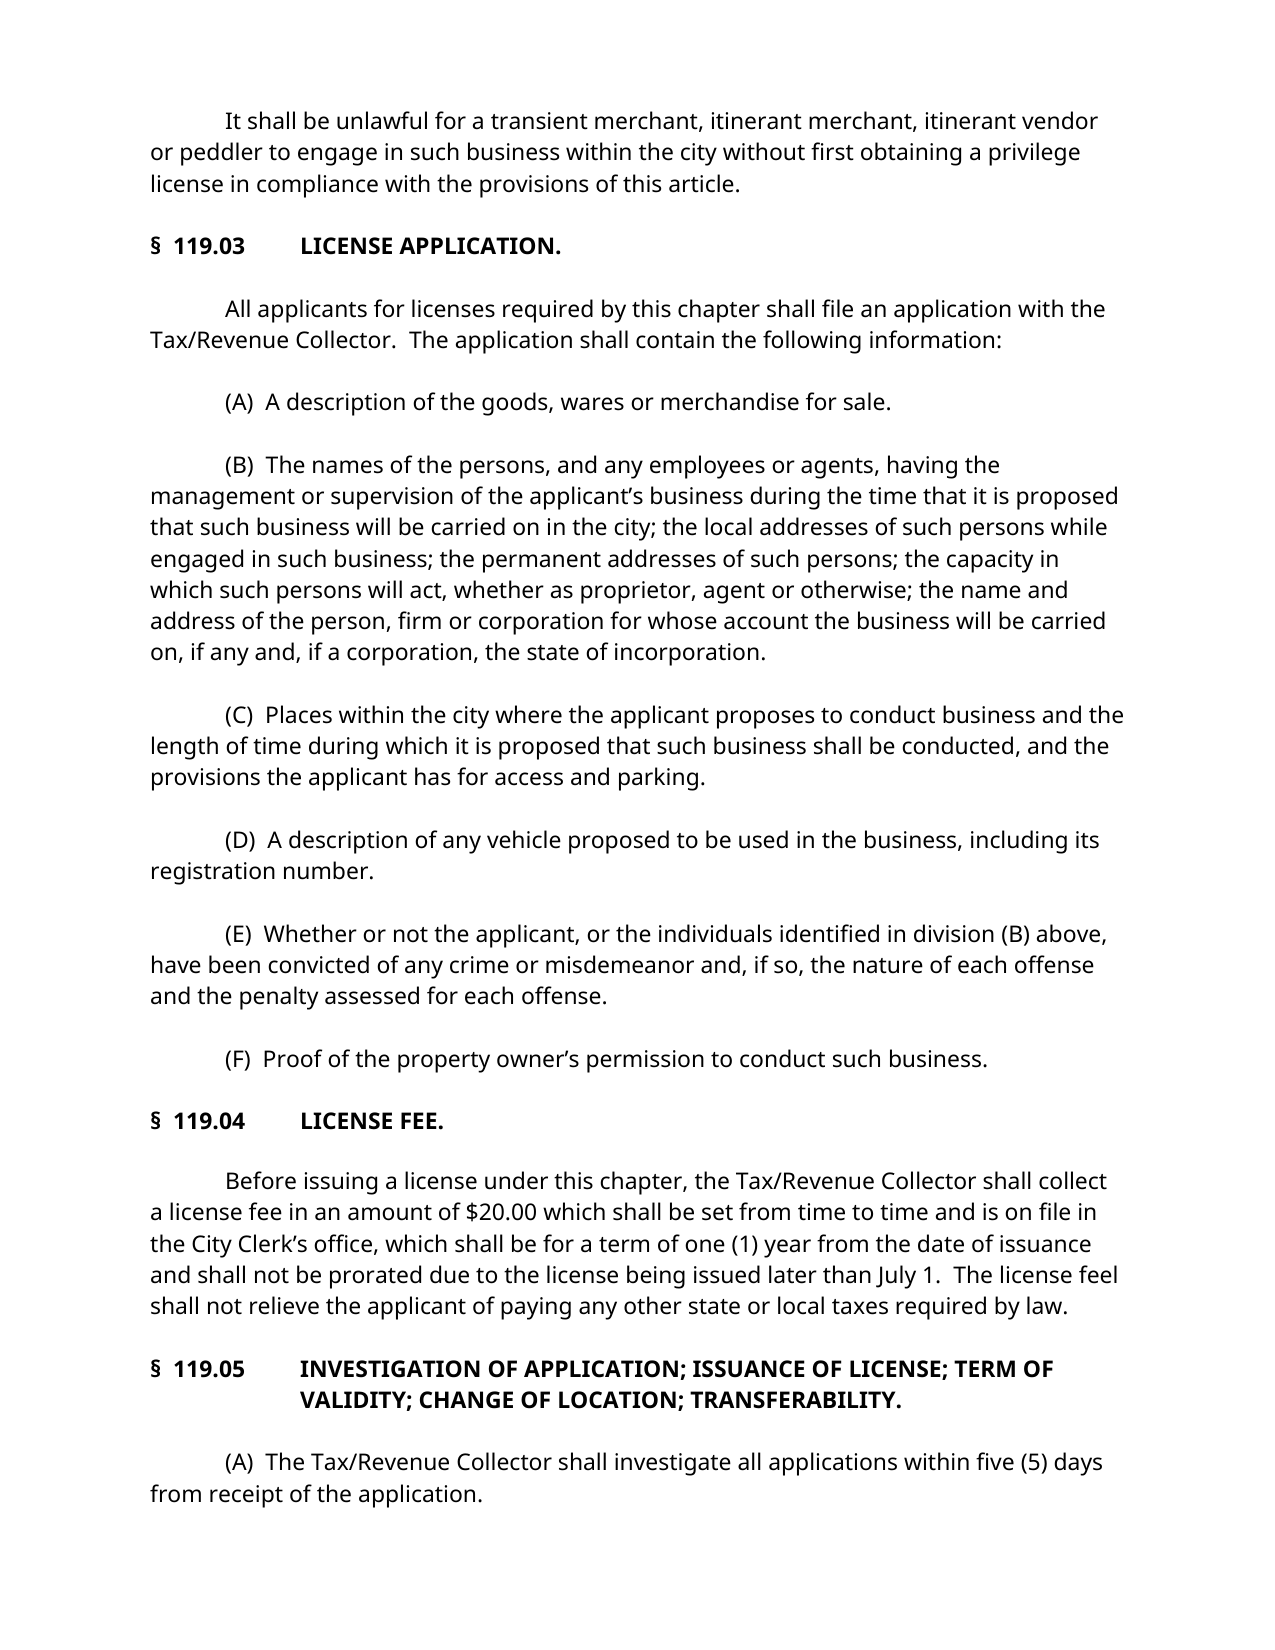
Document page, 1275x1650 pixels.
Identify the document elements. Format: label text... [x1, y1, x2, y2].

text All applicants for licenses required by this chapter shall file an application with the Tax/Revenue Collector. The application shall contain the following information: [150, 292, 1125, 355]
text (E) Whether or not the applicant, or the individuals identified in division (B) above, have been convicted of any crime or misdemeanor and, if so, the nature of each offense and the penalty assessed for each offense. [150, 917, 1125, 1011]
text § 119.03 LICENSE APPLICATION. [150, 230, 1125, 261]
text (A) The Tax/Revenue Collector shall investigate all applications within five (5) days from receipt of the application. [150, 1446, 1125, 1509]
text (B) The names of the persons, and any employees or agents, having the management or supervision of the applicant’s business during the time that it is proposed that such business will be carried on in the city; the local addresses of such persons while engaged in such business; the permanent addresses of such persons; the capacity in which such persons will act, whether as proprietor, agent or otherwise; the name and address of the person, firm or corporation for whose account the business will be carried on, if any and, if a corporation, the state of incorporation. [150, 449, 1125, 667]
text (A) A description of the goods, wares or merchandise for sale. [150, 386, 1125, 417]
text It shall be unlawful for a transient merchant, itinerant merchant, itinerant vendor or peddler to engage in such business within the city without first obtaining a privilege license in compliance with the provisions of this article. [150, 105, 1125, 199]
text § 119.04 LICENSE FEE. [150, 1105, 1125, 1136]
text (F) Proof of the property owner’s permission to conduct such business. [150, 1042, 1125, 1074]
text § 119.05 INVESTIGATION OF APPLICATION; ISSUANCE OF LICENSE; TERM OF VALIDITY; CHANGE OF LOCATION; TRANSFERABILITY. [150, 1352, 1125, 1415]
text Before issuing a license under this chapter, the Tax/Revenue Collector shall collect a license fee in an amount of $20.00 which shall be set from time to time and is on file in the City Clerk’s office, which shall be for a term of one (1) year from the date of issuance and shall not be prorated due to the license being issued later than July 1. The license feel shall not relieve the applicant of paying any other state or local taxes required by law. [150, 1165, 1125, 1321]
text (C) Places within the city where the applicant proposes to conduct business and the length of time during which it is proposed that such business shall be conducted, and the provisions the applicant has for access and parking. [150, 699, 1125, 792]
text (D) A description of any vehicle proposed to be used in the business, including its registration number. [150, 824, 1125, 886]
